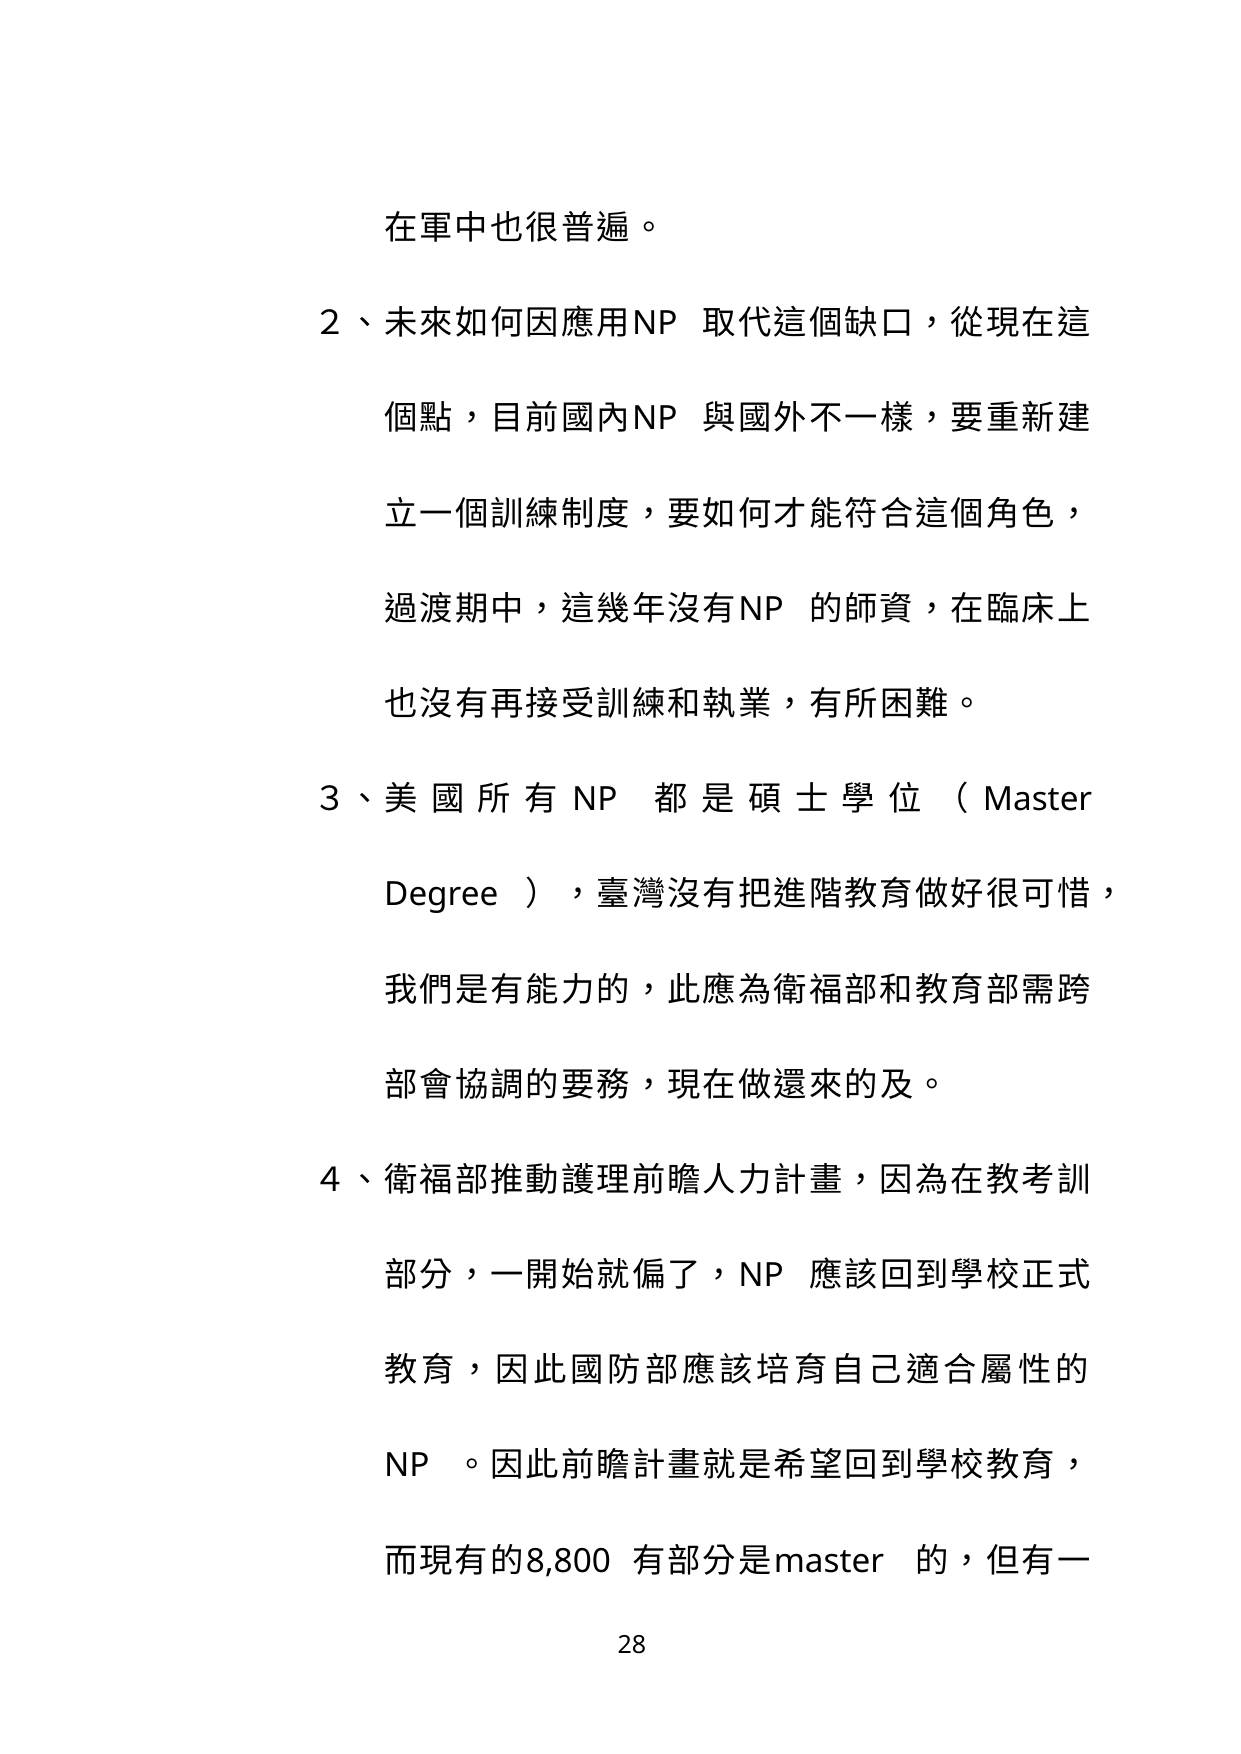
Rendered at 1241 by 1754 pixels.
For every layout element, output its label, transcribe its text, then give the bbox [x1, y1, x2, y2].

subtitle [280, 177, 1092, 272]
subtitle 未來如何因應用NP取代這個缺口，從現在這個點，目前國內NP與國外不一樣，要重新建立一個訓練制度，要如何才能符合這個角色，過渡期中，這幾年沒有NP的師資，在臨床上也沒有再接受訓練和執業，有所困難。 [280, 272, 1092, 748]
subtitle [280, 1129, 1092, 1605]
subtitle 美國所有NP都是碩士學位（Master Degree），臺灣沒有把進階教育做好很可惜，我們是有能力的，此應為衛福部和教育部需跨部會協調的要務，現在做還來的及。 [280, 748, 1092, 1129]
